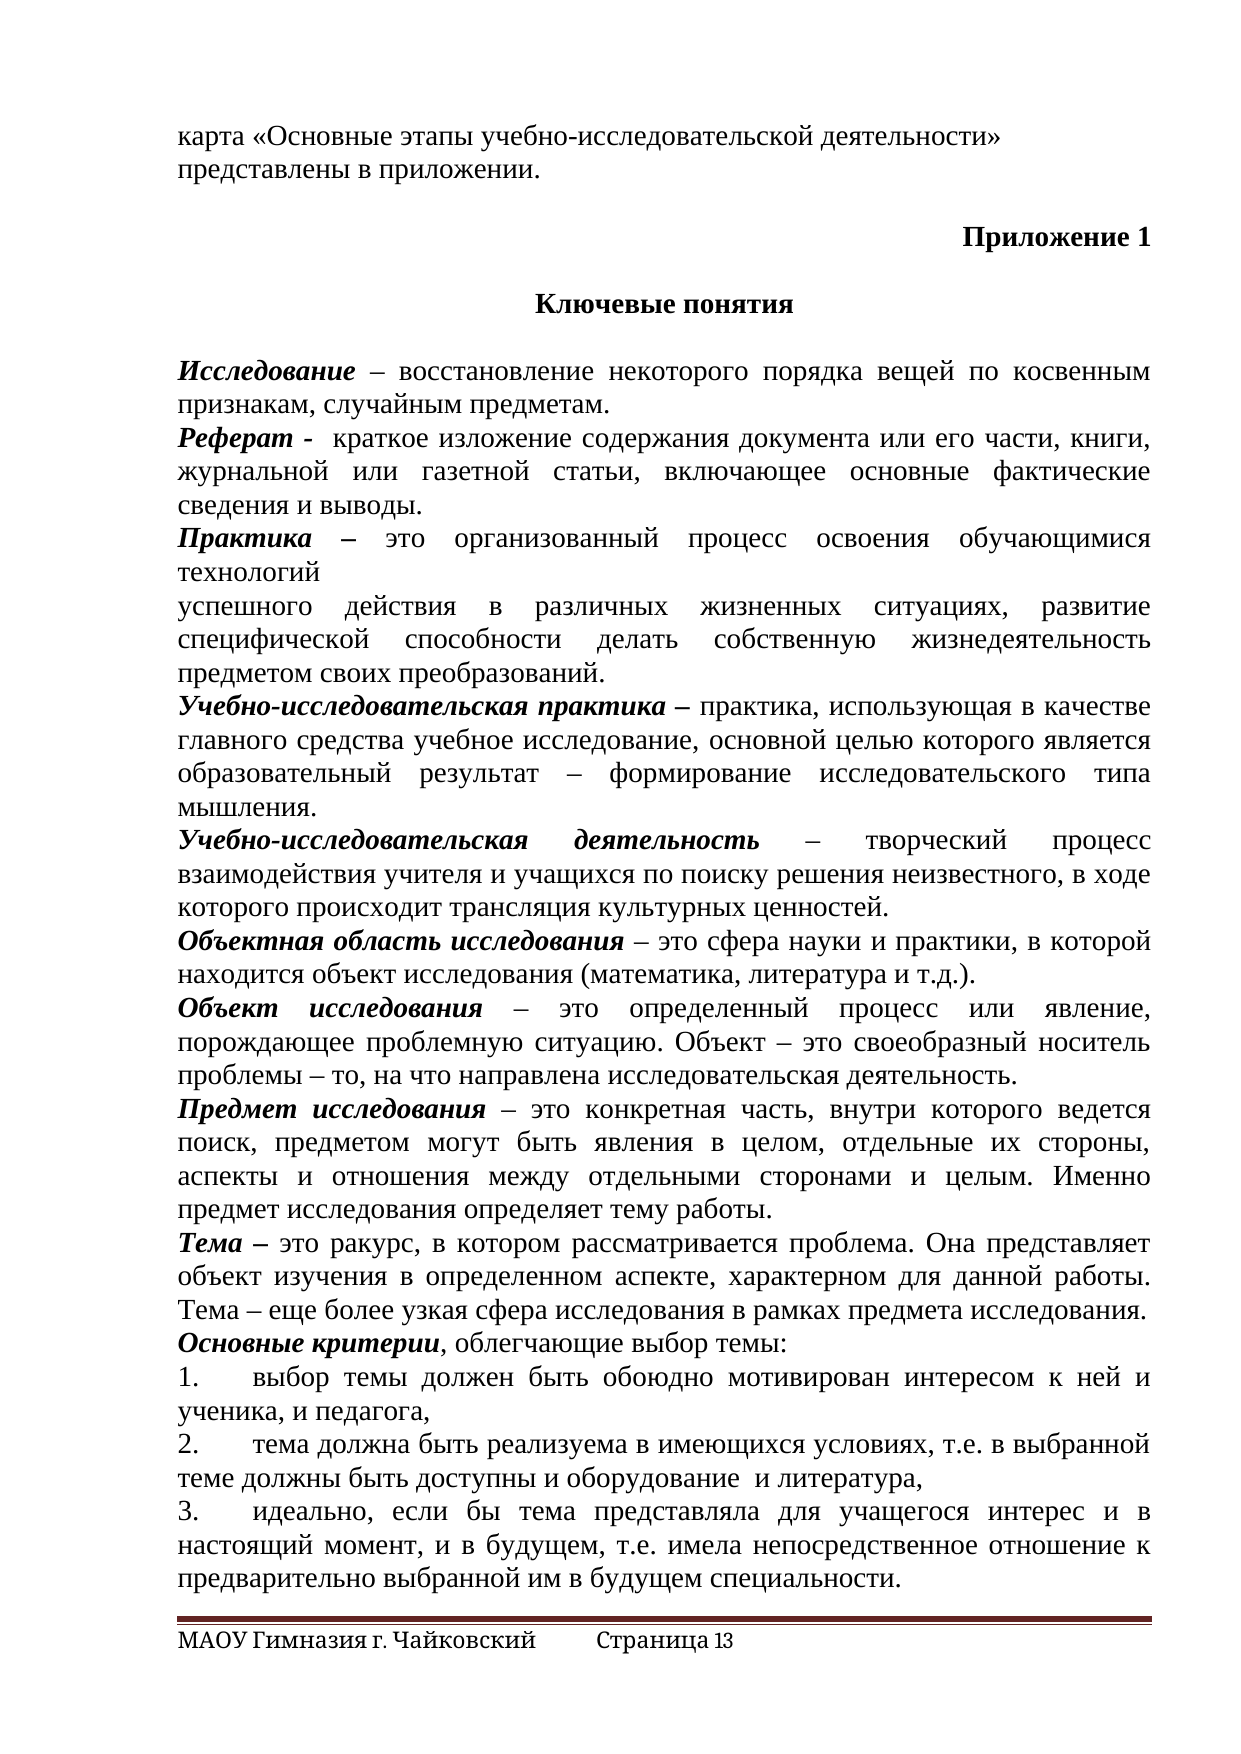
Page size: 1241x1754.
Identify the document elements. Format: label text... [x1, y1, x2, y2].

text Объектная область исследования – это сфера науки и практики, в которой находится объект исследования (математика, литература и т.д.). [177, 923, 1152, 990]
title Приложение 1 [177, 219, 1152, 252]
text Реферат - краткое изложение содержания документа или его части, книги, журнальной или газетной статьи, включающее основные фактические сведения и выводы. [177, 420, 1152, 521]
text Объект исследования – это определенный процесс или явление, порождающее проблемную ситуацию. Объект – это своеобразный носитель проблемы – то, на что направлена исследовательская деятельность. [177, 990, 1152, 1091]
title Ключевые понятия [177, 286, 1152, 319]
text успешного действия в различных жизненных ситуациях, развитие специфической способности делать собственную жизнедеятельность предметом своих преобразований. [177, 588, 1152, 688]
list выбор темы должен быть обоюдно мотивирован интересом к ней и ученика, и педагога, [177, 1359, 1152, 1426]
list идеально, если бы тема представляла для учащегося интерес и в настоящий момент, и в будущем, т.е. имела непосредственное отношение к предварительно выбранной им в будущем специальности. [177, 1493, 1152, 1594]
text Практика – это организованный процесс освоения обучающимися технологий [177, 521, 1152, 588]
text Предмет исследования – это конкретная часть, внутри которого ведется поиск, предметом могут быть явления в целом, отдельные их стороны, аспекты и отношения между отдельными сторонами и целым. Именно предмет исследования определяет тему работы. [177, 1091, 1152, 1225]
text Учебно-исследовательская деятельность – творческий процесс взаимодействия учителя и учащихся по поиску решения неизвестного, в ходе которого происходит трансляция культурных ценностей. [177, 822, 1152, 923]
list тема должна быть реализуема в имеющихся условиях, т.е. в выбранной теме должны быть доступны и оборудование и литература, [177, 1426, 1152, 1493]
text Основные критерии, облегчающие выбор темы: [177, 1326, 1152, 1359]
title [177, 118, 1152, 185]
text Учебно-исследовательская практика – практика, использующая в качестве главного средства учебное исследование, основной целью которого является образовательный результат – формирование исследовательского типа мышления. [177, 688, 1152, 822]
text Исследование – восстановление некоторого порядка вещей по косвенным признакам, случайным предметам. [177, 353, 1152, 420]
text Тема – это ракурс, в котором рассматривается проблема. Она представляет объект изучения в определенном аспекте, характерном для данной работы. Тема – еще более узкая сфера исследования в рамках предмета исследования. [177, 1225, 1152, 1326]
